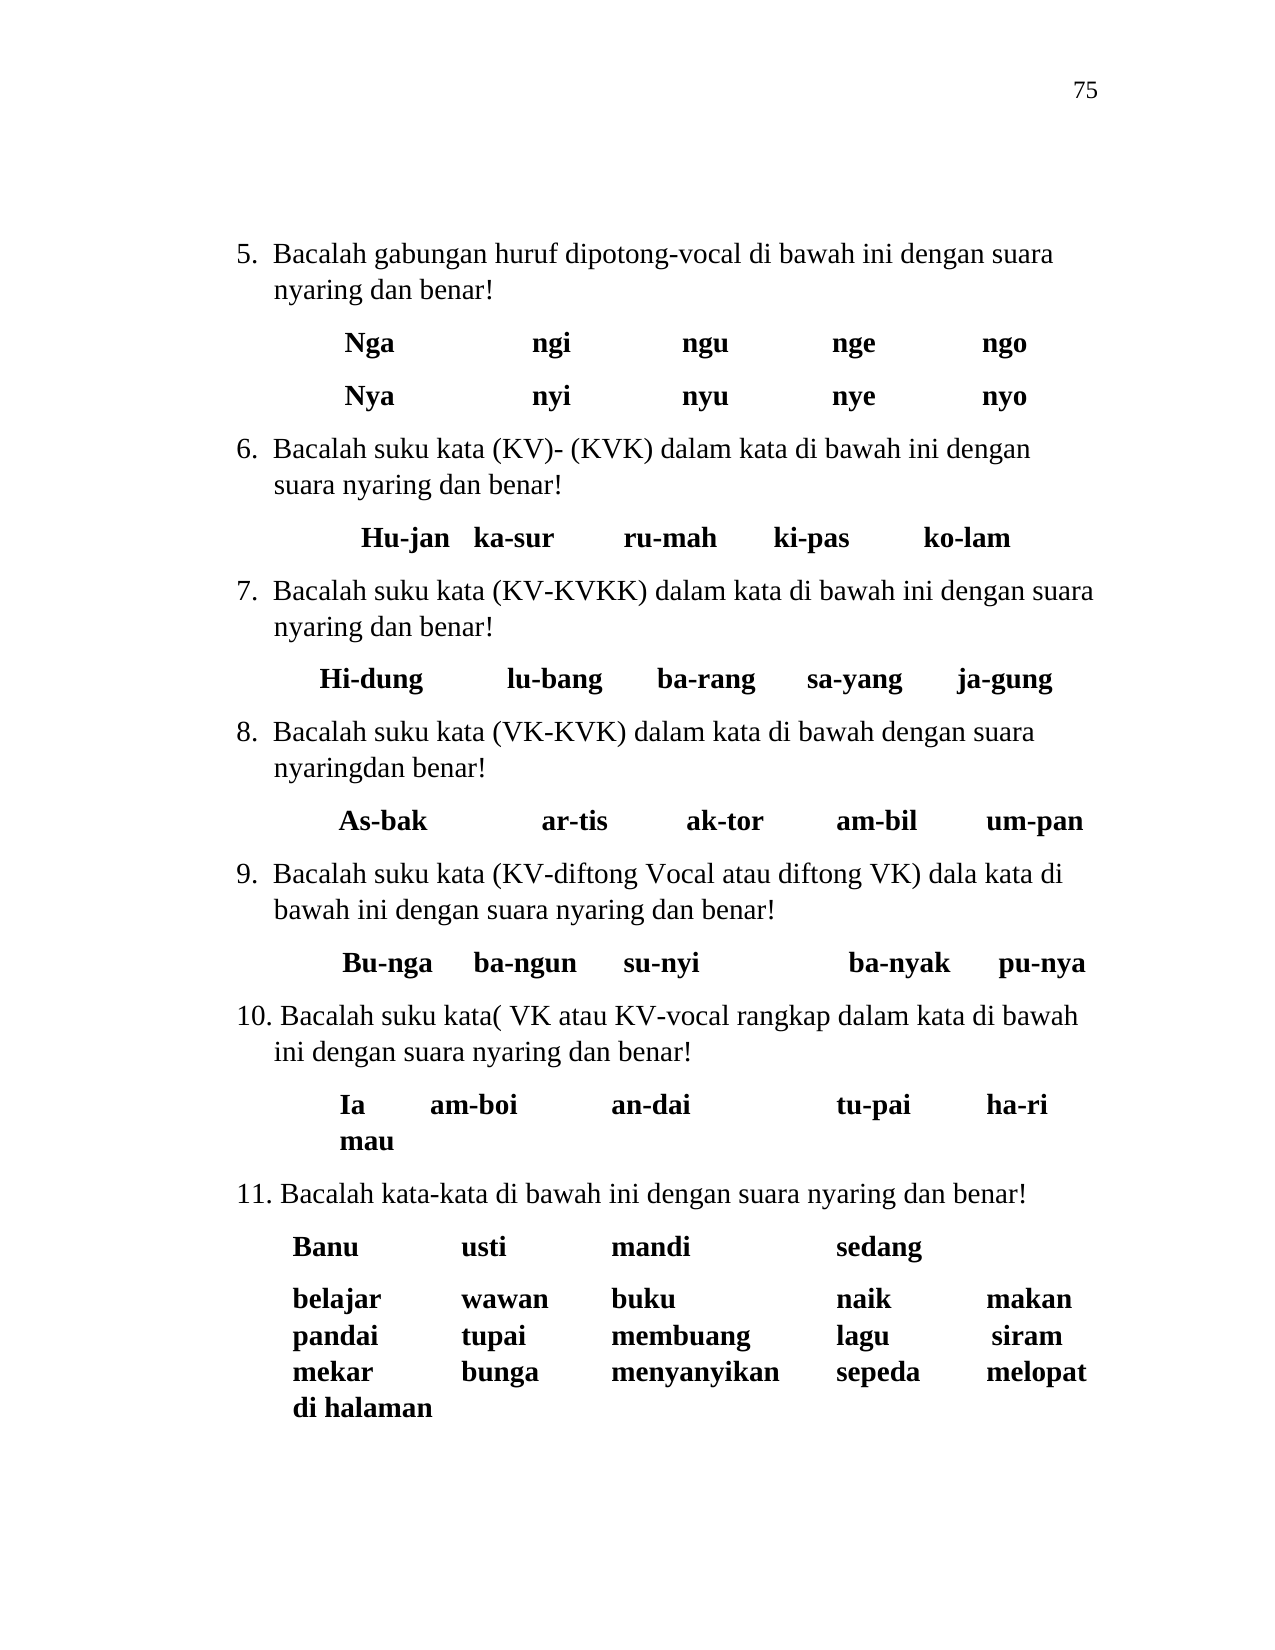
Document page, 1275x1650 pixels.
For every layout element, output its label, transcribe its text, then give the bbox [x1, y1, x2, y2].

text 8. Bacalah suku kata (VK-KVK) dalam kata di bawah dengan suara nyaringdan benar! [236, 714, 1098, 784]
text Ia am-boi an-dai tu-pai ha-ri mau [339, 1087, 1098, 1157]
text Nya nyi nyu nye nyo [274, 378, 1098, 412]
text Hu-jan ka-sur ru-mah ki-pas ko-lam [274, 520, 1098, 553]
text As-bak ar-tis ak-tor am-bil um-pan [302, 803, 1098, 837]
text Banu usti mandi sedang [292, 1229, 1098, 1262]
text 9. Bacalah suku kata (KV-diftong Vocal atau diftong VK) dala kata di bawah ini dengan suara nyaring dan benar! [236, 856, 1098, 926]
text 11. Bacalah kata-kata di bawah ini dengan suara nyaring dan benar! [236, 1176, 1098, 1209]
text Hi-dung lu-bang ba-rang sa-yang ja-gung [274, 662, 1098, 695]
text 5. Bacalah gabungan huruf dipotong-vocal di bawah ini dengan suara nyaring dan benar! [236, 236, 1098, 306]
text 6. Bacalah suku kata (KV)- (KVK) dalam kata di bawah ini dengan suara nyaring dan benar! [236, 431, 1098, 501]
text 10. Bacalah suku kata( VK atau KV-vocal rangkap dalam kata di bawah ini dengan suara nyaring dan benar! [236, 998, 1098, 1068]
text Bu-nga ba-ngun su-nyi ba-nyak pu-nya [330, 945, 1098, 979]
text 7. Bacalah suku kata (KV-KVKK) dalam kata di bawah ini dengan suara nyaring dan benar! [236, 573, 1098, 642]
text belajar wawan buku naik makan pandai tupai membuang lagu siram mekar bunga menyanyikan sepeda melopat di halaman [292, 1281, 1098, 1423]
text Nga ngi ngu nge ngo [274, 325, 1098, 359]
